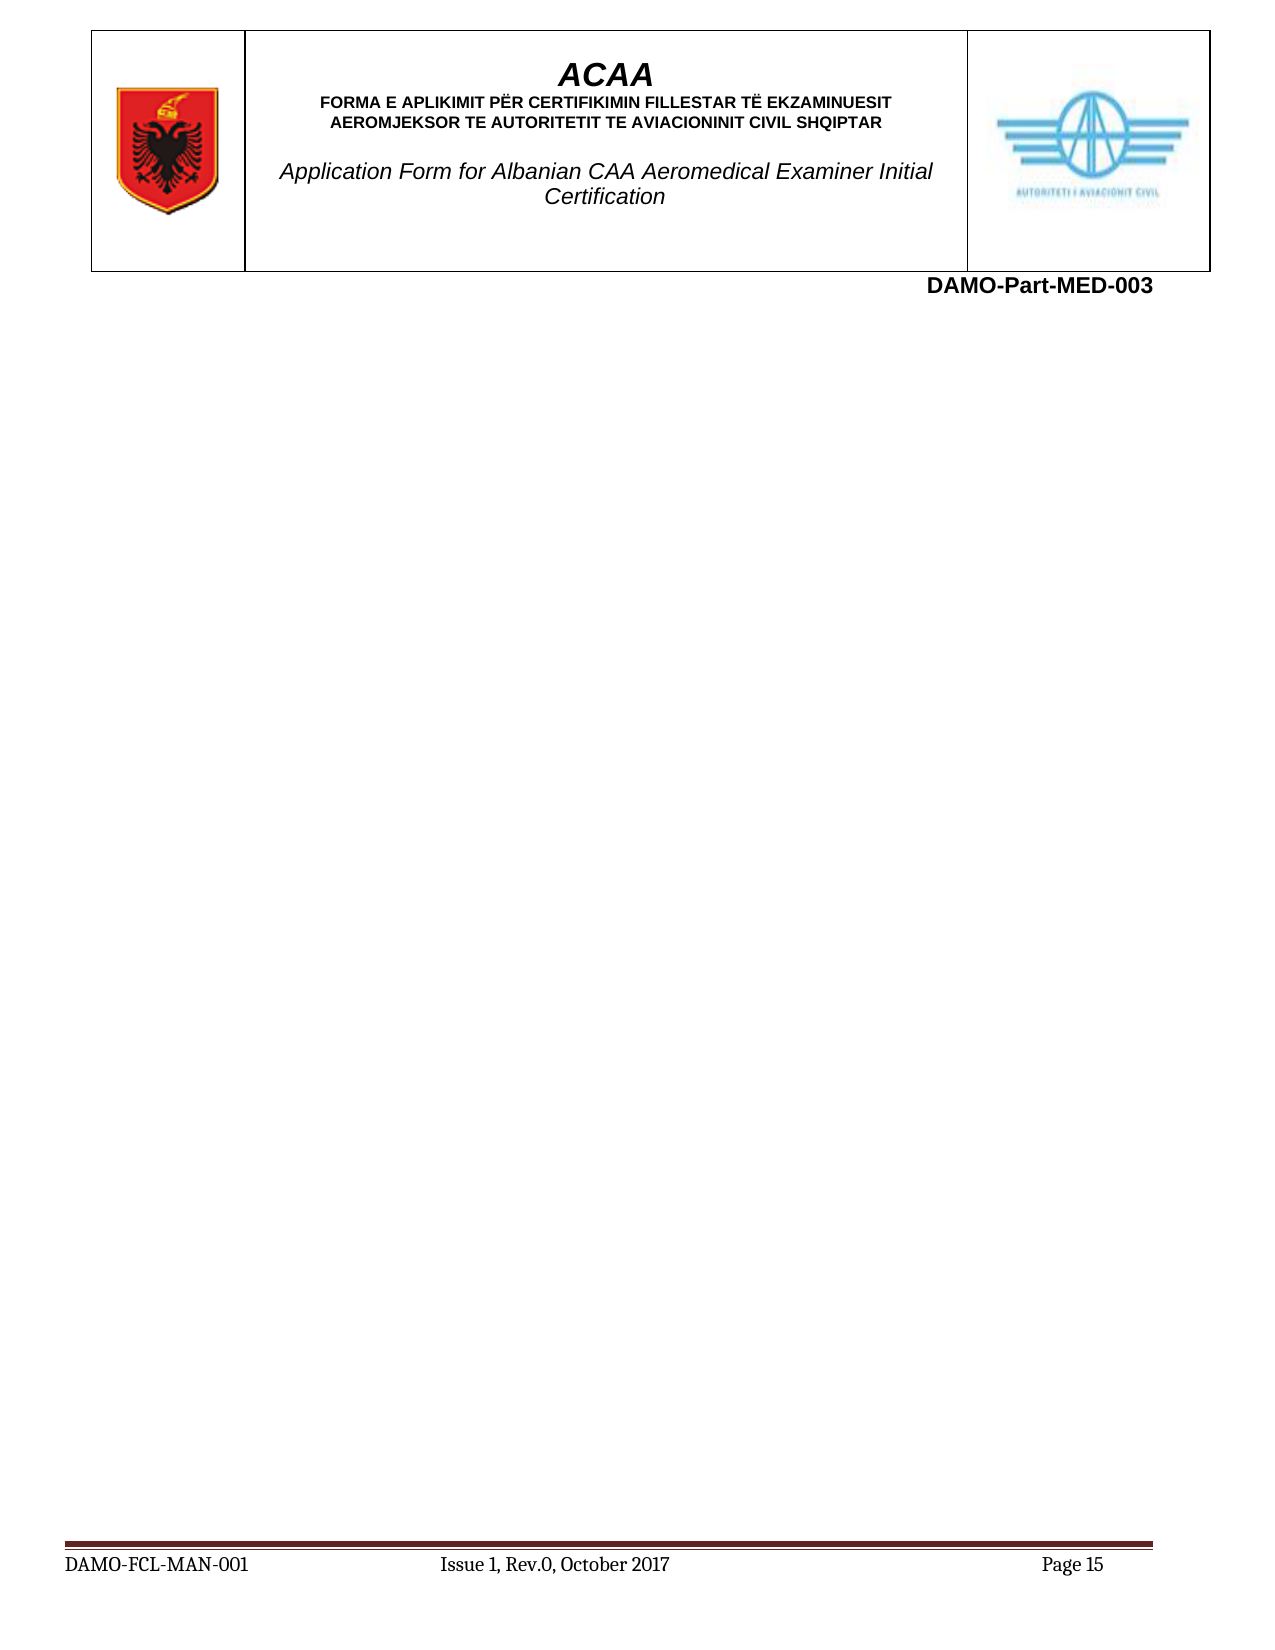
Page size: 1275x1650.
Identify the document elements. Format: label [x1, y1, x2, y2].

picture [115, 85, 221, 217]
picture [967, 64, 1207, 239]
